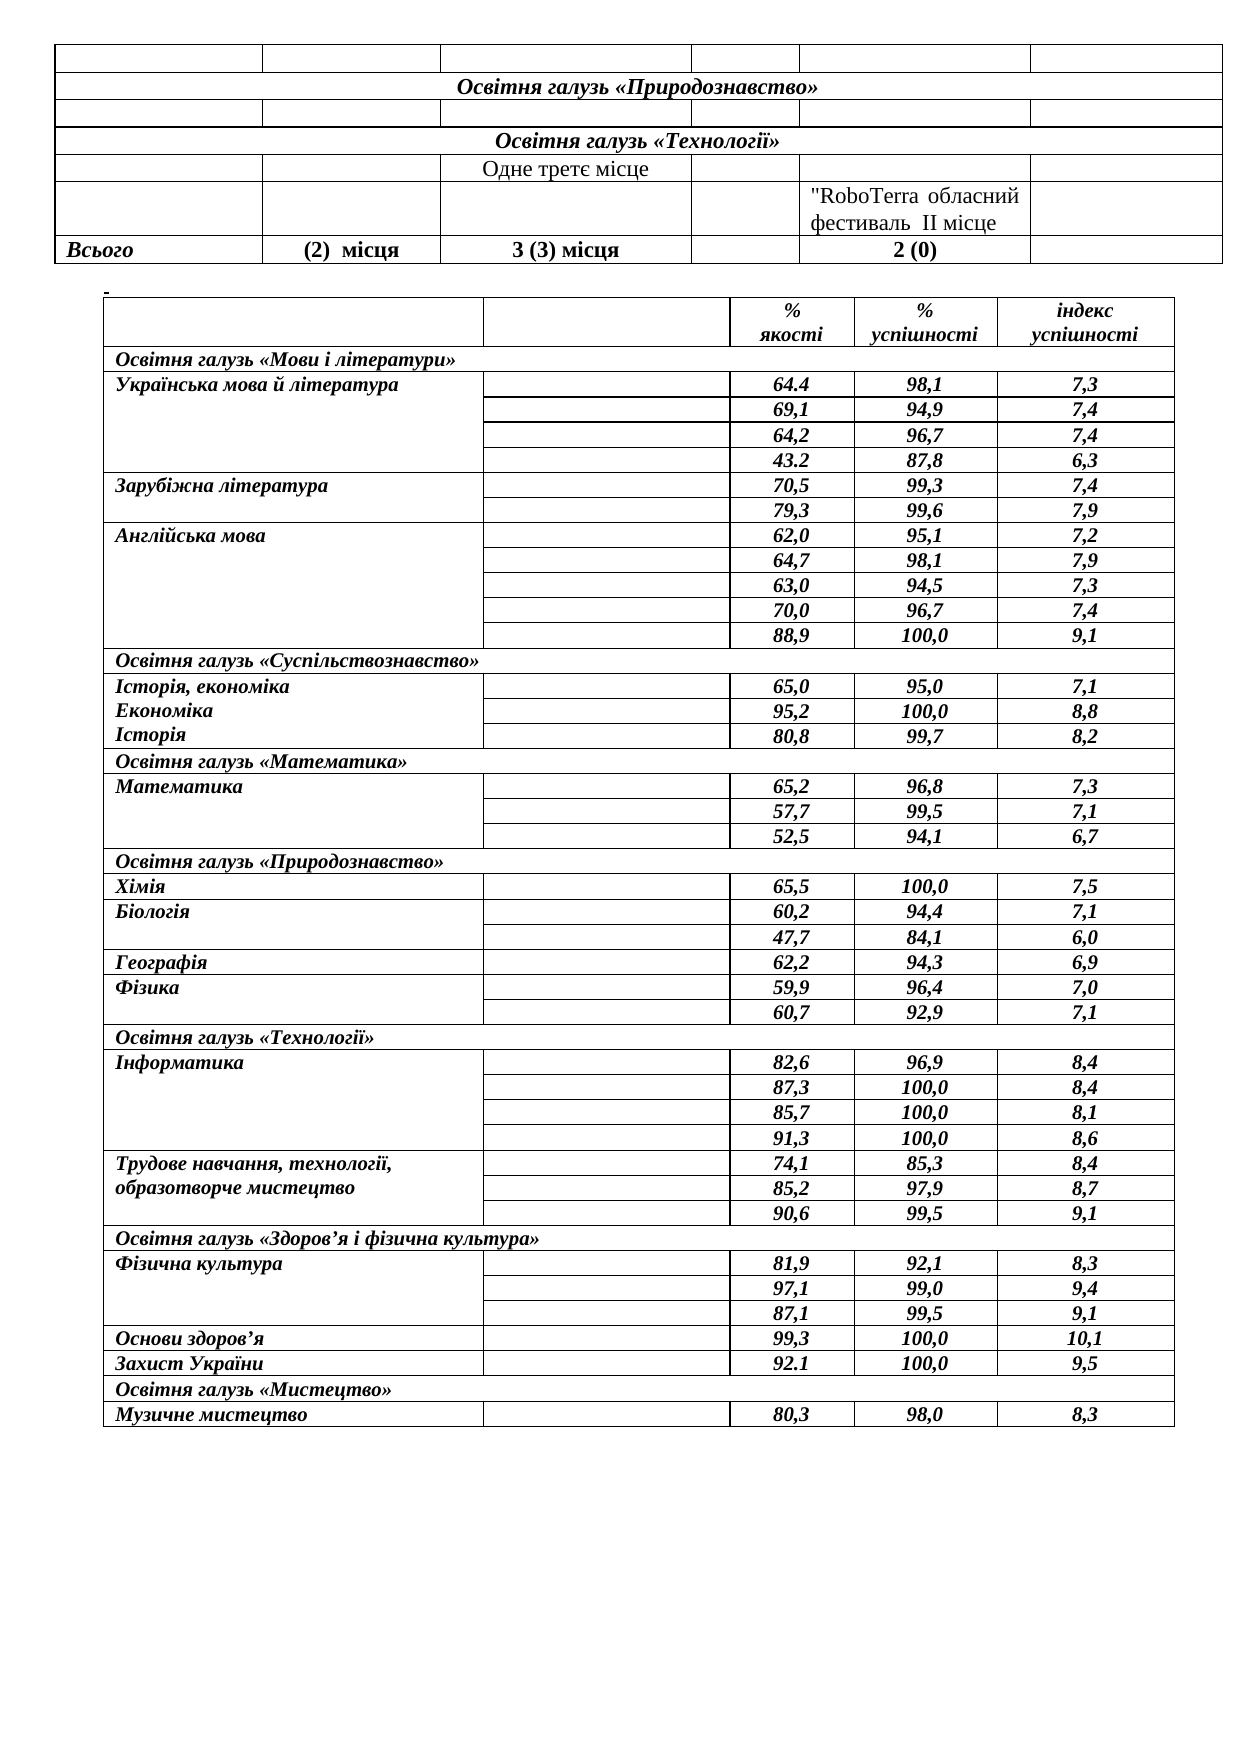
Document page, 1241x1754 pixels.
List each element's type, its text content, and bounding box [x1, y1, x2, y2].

table_cell 8,2 [998, 724, 1174, 748]
table_cell 92.1 [731, 1351, 854, 1375]
table_cell 8,7 [998, 1176, 1174, 1200]
table_header індекс успішності [998, 298, 1174, 346]
table_cell 3 (3) місця [441, 236, 691, 262]
table_cell 94,4 [855, 900, 997, 923]
table_cell [692, 100, 799, 126]
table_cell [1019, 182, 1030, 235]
table_cell 2 (0) [800, 236, 1030, 262]
table_cell 6,3 [998, 448, 1174, 472]
table_cell [484, 623, 729, 647]
table_cell 100,0 [855, 874, 997, 898]
table_cell Музичне мистецтво [104, 1402, 483, 1426]
table_cell [484, 1326, 729, 1350]
table_cell Фізична культура [104, 1251, 483, 1325]
table_cell 62,2 [731, 950, 854, 974]
table_cell 64,2 [731, 423, 854, 447]
table_cell [484, 1251, 729, 1275]
table_cell 85,3 [855, 1151, 997, 1174]
table_cell [56, 182, 262, 235]
table_cell [484, 598, 729, 622]
table_cell [484, 1176, 729, 1200]
table_cell 63,0 [731, 573, 854, 597]
table_cell 8,1 [998, 1100, 1174, 1124]
table_cell [800, 45, 1030, 72]
table_cell 88,9 [731, 623, 854, 647]
table_cell Освітня галузь «Здоров’я і фізична культура» [104, 1226, 1174, 1250]
table_cell [1031, 45, 1222, 72]
table_cell 7,9 [998, 548, 1174, 572]
table_cell [484, 573, 729, 597]
table_cell 96,8 [855, 774, 997, 798]
table_cell Освітня галузь «Природознавство» [56, 73, 1222, 99]
table_cell 99,5 [855, 1301, 997, 1325]
table_cell 8,3 [998, 1251, 1174, 1275]
table_cell [263, 155, 440, 181]
table_cell 9,1 [998, 1201, 1174, 1225]
table_cell [263, 45, 440, 72]
table_cell [484, 950, 729, 974]
table_cell [484, 523, 729, 547]
table_cell 65,5 [731, 874, 854, 898]
table_cell [1031, 155, 1222, 181]
table_cell 10,1 [998, 1326, 1174, 1350]
table_cell 7,4 [998, 423, 1174, 447]
table_cell Математика [104, 774, 483, 848]
table_cell [484, 1351, 729, 1375]
table_cell 74,1 [731, 1151, 854, 1174]
table_cell 95,0 [855, 674, 997, 698]
table_cell [484, 1100, 729, 1124]
table_cell 98,0 [855, 1402, 997, 1426]
table_cell 7,4 [998, 398, 1174, 421]
table_cell Англійська мова [104, 523, 483, 647]
table_cell 9,4 [998, 1276, 1174, 1300]
table_cell Зарубіжна література [104, 473, 483, 522]
table_cell 62,0 [731, 523, 854, 547]
table_cell [484, 448, 729, 472]
table_cell Освітня галузь «Природознавство» [104, 849, 1174, 873]
table_cell 7,0 [998, 975, 1174, 999]
table_cell Освітня галузь «Технології» [104, 1025, 1174, 1049]
table_cell 7,1 [998, 799, 1174, 823]
table_cell 92,1 [855, 1251, 997, 1275]
table_cell [484, 975, 729, 999]
table_cell 94,3 [855, 950, 997, 974]
table_cell 80,3 [731, 1402, 854, 1426]
table_cell [800, 155, 1030, 181]
table_cell 7,3 [998, 372, 1174, 396]
table_cell [441, 100, 691, 126]
table_cell 7,1 [998, 900, 1174, 923]
table_cell 99,0 [855, 1276, 997, 1300]
table_cell [56, 45, 262, 72]
table_cell 91,3 [731, 1125, 854, 1149]
table_cell 92,9 [855, 1000, 997, 1024]
table_cell 85,2 [731, 1176, 854, 1200]
table_cell 70,0 [731, 598, 854, 622]
table_cell [484, 699, 729, 723]
table_cell 60,2 [731, 900, 854, 923]
table_cell 64.4 [731, 372, 854, 396]
table_cell [484, 799, 729, 823]
table_cell [484, 548, 729, 572]
table_cell 82,6 [731, 1050, 854, 1074]
table_cell 6,7 [998, 824, 1174, 848]
table_cell [484, 674, 729, 698]
table_cell 8,4 [998, 1151, 1174, 1174]
table_cell 8,3 [998, 1402, 1174, 1426]
table_cell 100,0 [855, 623, 997, 647]
table_cell 7,1 [998, 674, 1174, 698]
table_cell 87,3 [731, 1075, 854, 1099]
table_cell 85,7 [731, 1100, 854, 1124]
table_cell 96,4 [855, 975, 997, 999]
table_cell [263, 100, 440, 126]
table_cell 99,5 [855, 799, 997, 823]
table_cell [484, 724, 729, 748]
table_cell [484, 1151, 729, 1174]
table_cell 81,9 [731, 1251, 854, 1275]
table_cell 8,6 [998, 1125, 1174, 1149]
table_cell 97,1 [731, 1276, 854, 1300]
table_cell 52,5 [731, 824, 854, 848]
table_cell [484, 774, 729, 798]
table_cell 47,7 [731, 925, 854, 949]
table_cell Одне третє місце [441, 155, 691, 181]
table_cell 9,1 [998, 623, 1174, 647]
table_cell 100,0 [855, 1326, 997, 1350]
table_header % успішності [855, 298, 997, 346]
table_cell 99,3 [855, 473, 997, 497]
table_cell Українська мова й література [104, 372, 483, 472]
table_cell 8,4 [998, 1075, 1174, 1099]
table_cell 69,1 [731, 398, 854, 421]
table_cell 57,7 [731, 799, 854, 823]
table_cell 97,9 [855, 1176, 997, 1200]
table_cell Трудове навчання, технології, образотворче мистецтво [104, 1151, 483, 1225]
table_cell 59,9 [731, 975, 854, 999]
table_header [104, 298, 483, 346]
table_cell 96,9 [855, 1050, 997, 1074]
table_cell 7,9 [998, 498, 1174, 522]
table_cell [484, 1125, 729, 1149]
table_cell [484, 372, 729, 396]
table_cell 98,1 [855, 372, 997, 396]
table_cell 7,3 [998, 573, 1174, 597]
table_cell [800, 100, 1030, 126]
table_cell [484, 824, 729, 848]
table_header [484, 298, 729, 346]
table_cell 95,1 [855, 523, 997, 547]
table_cell [1031, 100, 1222, 126]
table_cell [484, 1075, 729, 1099]
table_cell [56, 155, 262, 181]
table_cell 7,1 [998, 1000, 1174, 1024]
table_cell 65,2 [731, 774, 854, 798]
table_cell 95,2 [731, 699, 854, 723]
table_cell Інформатика [104, 1050, 483, 1149]
table_cell [484, 900, 729, 923]
table_cell Освітня галузь «Мистецтво» [104, 1376, 1174, 1401]
table_cell 99,6 [855, 498, 997, 522]
table_cell Освітня галузь «Математика» [104, 749, 1174, 773]
table_cell 7,4 [998, 473, 1174, 497]
table_cell 100,0 [855, 1100, 997, 1124]
table_cell Біологія [104, 900, 483, 949]
table_cell 100,0 [855, 699, 997, 723]
table_cell [692, 45, 799, 72]
table_cell 60,7 [731, 1000, 854, 1024]
table_cell 94,1 [855, 824, 997, 848]
table_cell 65,0 [731, 674, 854, 698]
table_cell Освітня галузь «Мови і літератури» [104, 347, 1174, 371]
table_cell [484, 1000, 729, 1024]
table_cell 8,8 [998, 699, 1174, 723]
table_cell Історія, економіка Економіка Історія [104, 674, 483, 748]
table_cell [263, 182, 440, 235]
table_cell Географія [104, 950, 483, 974]
table_cell 70,5 [731, 473, 854, 497]
table_cell 7,5 [998, 874, 1174, 898]
table_cell (2) місця [263, 236, 440, 262]
table_cell 6,9 [998, 950, 1174, 974]
table_cell [56, 100, 262, 126]
table_cell [484, 925, 729, 949]
table_cell 80,8 [731, 724, 854, 748]
table_cell 90,6 [731, 1201, 854, 1225]
table_cell [692, 236, 799, 262]
table_cell Захист України [104, 1351, 483, 1375]
table_cell 7,3 [998, 774, 1174, 798]
table_cell [692, 182, 799, 235]
table_cell [692, 155, 799, 181]
table_cell 64,7 [731, 548, 854, 572]
table_cell 6,0 [998, 925, 1174, 949]
table_cell 100,0 [855, 1075, 997, 1099]
table_cell 8,4 [998, 1050, 1174, 1074]
table_cell 43.2 [731, 448, 854, 472]
table_cell [484, 1201, 729, 1225]
table_cell 87,8 [855, 448, 997, 472]
table_cell [1031, 182, 1222, 235]
table_cell 94,5 [855, 573, 997, 597]
table_cell 99,5 [855, 1201, 997, 1225]
table_cell [484, 473, 729, 497]
table_cell 99,7 [855, 724, 997, 748]
table_cell 96,7 [855, 598, 997, 622]
table_cell 7,4 [998, 598, 1174, 622]
table_cell 99,3 [731, 1326, 854, 1350]
table_cell 100,0 [855, 1125, 997, 1149]
table_cell [484, 1402, 729, 1426]
table_cell [484, 1276, 729, 1300]
table_cell 87,1 [731, 1301, 854, 1325]
table_cell [484, 1301, 729, 1325]
table_cell 9,5 [998, 1351, 1174, 1375]
table_cell Хімія [104, 874, 483, 898]
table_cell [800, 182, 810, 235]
table_header % якості [731, 298, 854, 346]
table_cell 100,0 [855, 1351, 997, 1375]
table_cell 96,7 [855, 423, 997, 447]
table_cell 94,9 [855, 398, 997, 421]
table_cell 84,1 [855, 925, 997, 949]
table_cell [1031, 236, 1222, 262]
table_cell [484, 423, 729, 447]
table_cell Основи здоров’я [104, 1326, 483, 1350]
table_cell Всього [56, 236, 262, 262]
table_cell Фізика [104, 975, 483, 1024]
table_cell Освітня галузь «Суспільствознавство» [104, 649, 1174, 672]
table_cell 9,1 [998, 1301, 1174, 1325]
table_cell 98,1 [855, 548, 997, 572]
table_cell [484, 874, 729, 898]
table_cell 79,3 [731, 498, 854, 522]
table_cell [484, 498, 729, 522]
table_cell 7,2 [998, 523, 1174, 547]
table_cell [484, 1050, 729, 1074]
table_cell [441, 182, 691, 235]
table_cell Освітня галузь «Технології» [56, 128, 1222, 154]
table_cell [484, 398, 729, 421]
table_cell [441, 45, 691, 72]
